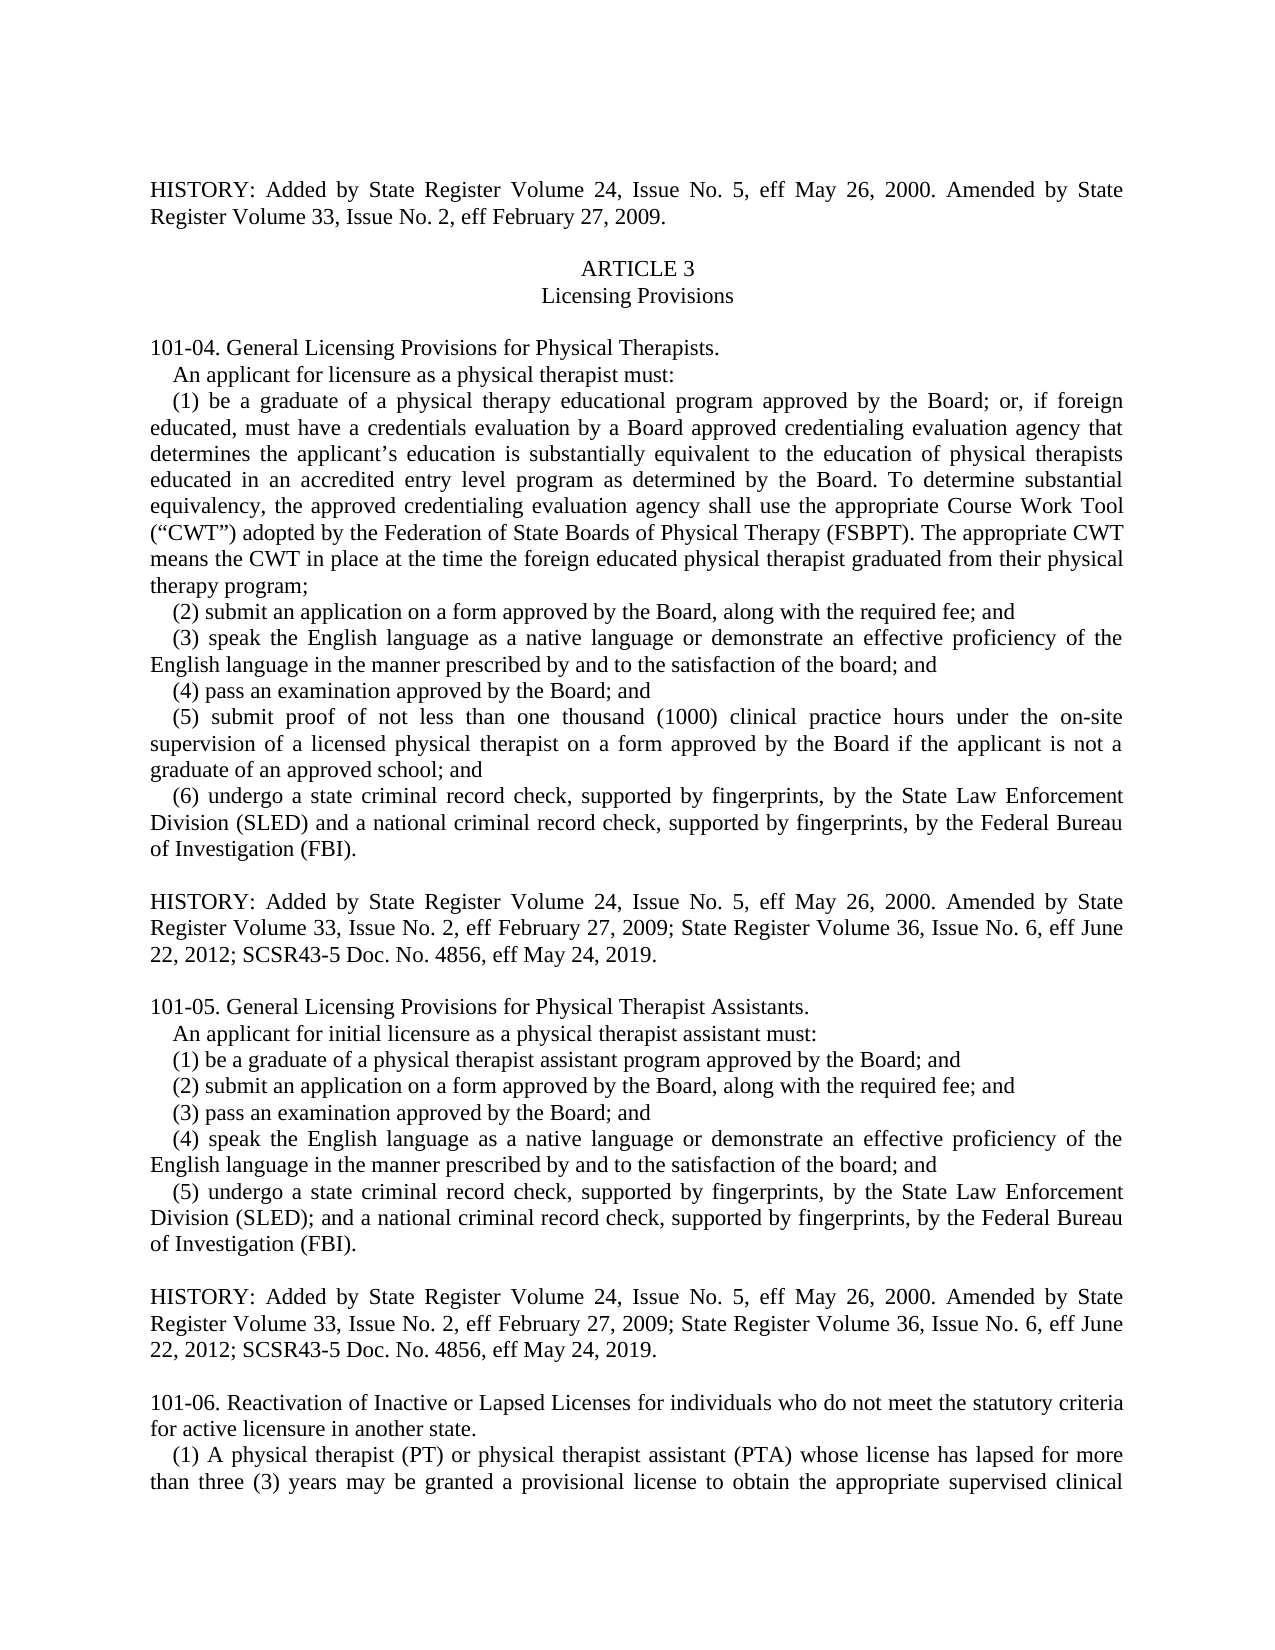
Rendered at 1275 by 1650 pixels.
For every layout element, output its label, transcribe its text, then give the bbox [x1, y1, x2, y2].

text 101-06. Reactivation of Inactive or Lapsed Licenses for individuals who do not meet the statutory criteria for active licensure in another state. [150, 1389, 1125, 1441]
text (3) pass an examination approved by the Board; and [150, 1099, 1125, 1125]
text (1) be a graduate of a physical therapy educational program approved by the Board; or, if foreign educated, must have a credentials evaluation by a Board approved credentialing evaluation agency that determines the applicant’s education is substantially equivalent to the education of physical therapists educated in an accredited entry level program as determined by the Board. To determine substantial equivalency, the approved credentialing evaluation agency shall use the appropriate Course Work Tool (“CWT”) adopted by the Federation of State Boards of Physical Therapy (FSBPT). The appropriate CWT means the CWT in place at the time the foreign educated physical therapist graduated from their physical therapy program; [150, 387, 1125, 598]
text (1) be a graduate of a physical therapist assistant program approved by the Board; and [150, 1046, 1125, 1072]
text (5) undergo a state criminal record check, supported by fingerprints, by the State Law Enforcement Division (SLED); and a national criminal record check, supported by fingerprints, by the Federal Bureau of Investigation (FBI). [150, 1178, 1125, 1257]
text (6) undergo a state criminal record check, supported by fingerprints, by the State Law Enforcement Division (SLED) and a national criminal record check, supported by fingerprints, by the Federal Bureau of Investigation (FBI). [150, 782, 1125, 862]
text (2) submit an application on a form approved by the Board, along with the required fee; and [150, 1072, 1125, 1099]
text (4) pass an examination approved by the Board; and [150, 677, 1125, 703]
text (5) submit proof of not less than one thousand (1000) clinical practice hours under the on-site supervision of a licensed physical therapist on a form approved by the Board if the applicant is not a graduate of an approved school; and [150, 703, 1125, 782]
text 101-05. General Licensing Provisions for Physical Therapist Assistants. [150, 993, 1125, 1020]
text (2) submit an application on a form approved by the Board, along with the required fee; and [150, 598, 1125, 624]
text 101-04. General Licensing Provisions for Physical Therapists. [150, 334, 1125, 361]
text An applicant for initial licensure as a physical therapist assistant must: [150, 1020, 1125, 1046]
text HISTORY: Added by State Register Volume 24, Issue No. 5, eff May 26, 2000. Amended by State Register Volume 33, Issue No. 2, eff February 27, 2009. [150, 176, 1125, 229]
text (3) speak the English language as a native language or demonstrate an effective proficiency of the English language in the manner prescribed by and to the satisfaction of the board; and [150, 624, 1125, 677]
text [150, 1441, 1125, 1494]
text (4) speak the English language as a native language or demonstrate an effective proficiency of the English language in the manner prescribed by and to the satisfaction of the board; and [150, 1125, 1125, 1178]
text Licensing Provisions [150, 282, 1125, 308]
text ARTICLE 3 [150, 255, 1125, 282]
text An applicant for licensure as a physical therapist must: [150, 361, 1125, 387]
text HISTORY: Added by State Register Volume 24, Issue No. 5, eff May 26, 2000. Amended by State Register Volume 33, Issue No. 2, eff February 27, 2009; State Register Volume 36, Issue No. 6, eff June 22, 2012; SCSR43-5 Doc. No. 4856, eff May 24, 2019. [150, 888, 1125, 967]
text HISTORY: Added by State Register Volume 24, Issue No. 5, eff May 26, 2000. Amended by State Register Volume 33, Issue No. 2, eff February 27, 2009; State Register Volume 36, Issue No. 6, eff June 22, 2012; SCSR43-5 Doc. No. 4856, eff May 24, 2019. [150, 1283, 1125, 1362]
